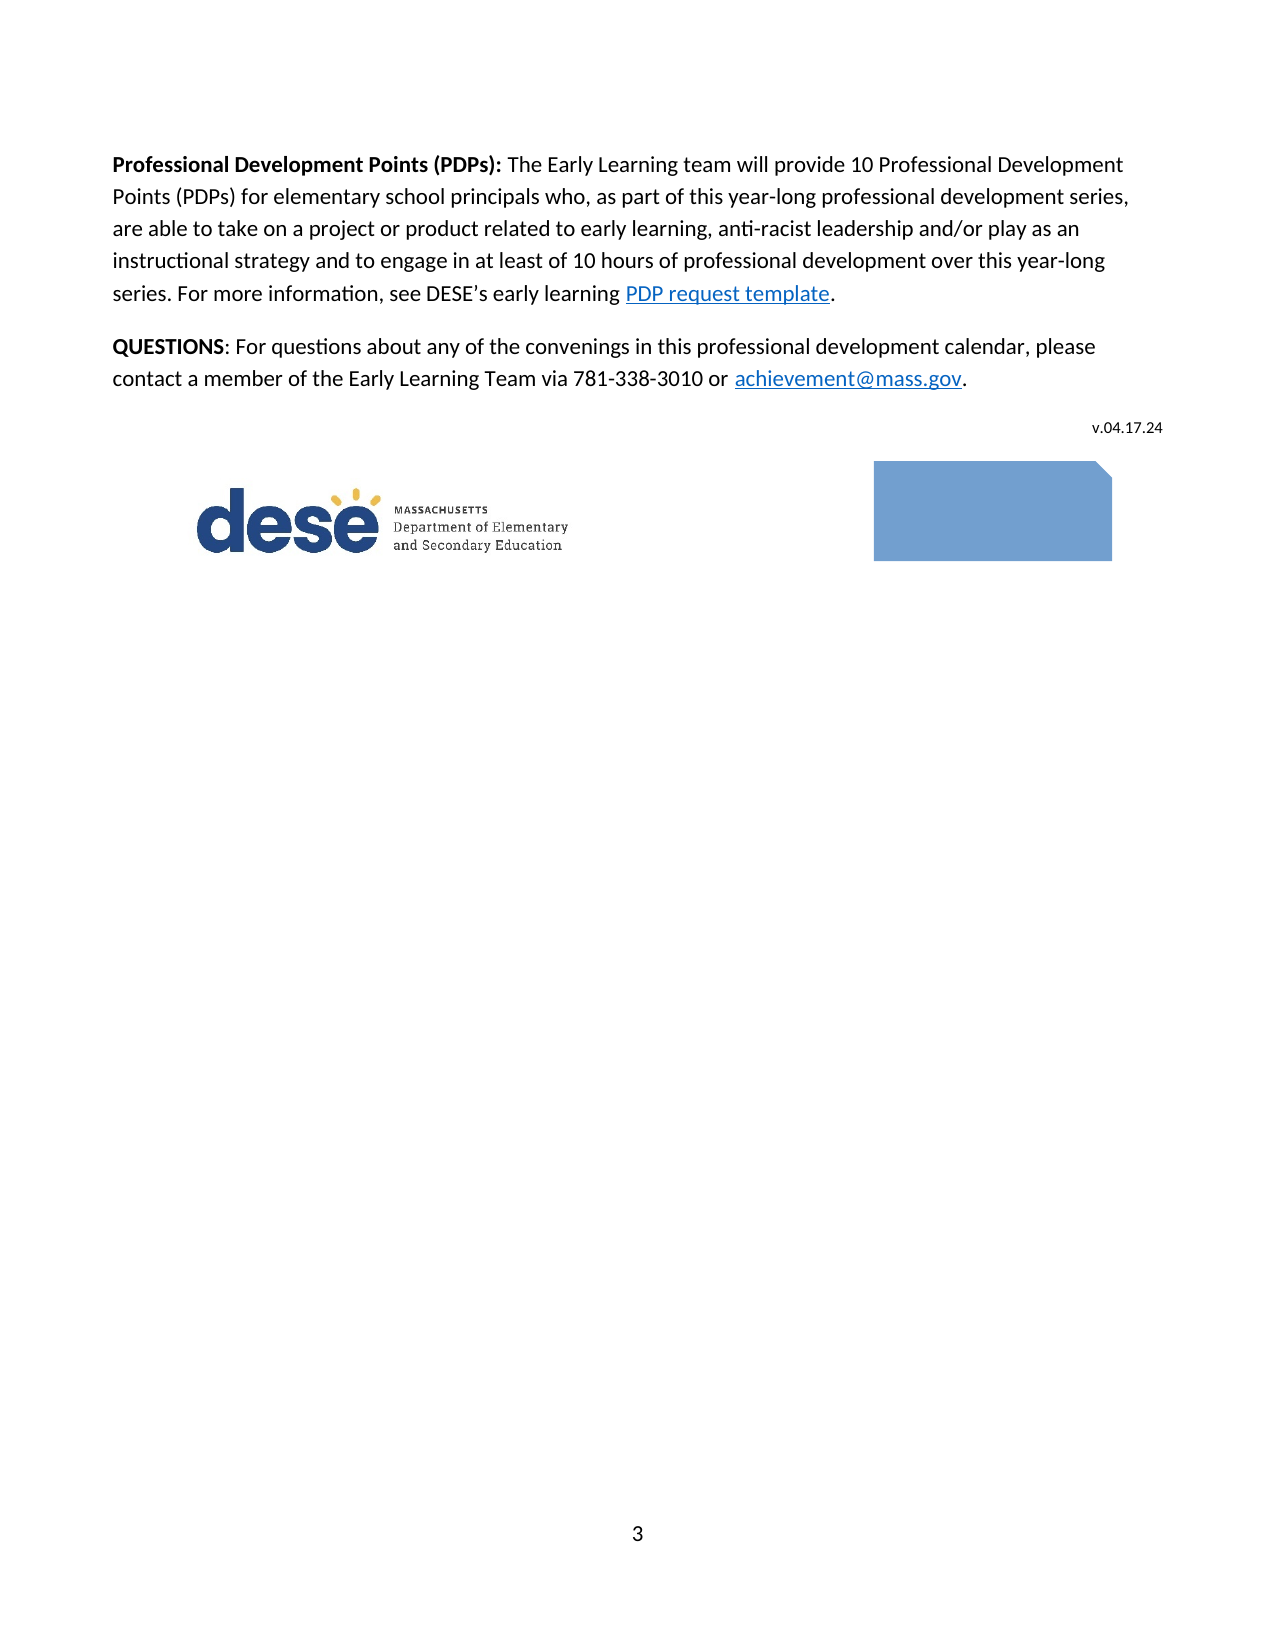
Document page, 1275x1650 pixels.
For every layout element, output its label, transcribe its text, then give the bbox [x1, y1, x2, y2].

picture [187, 478, 578, 562]
text Professional Development Points (PDPs): The Early Learning team will provide 10 Professional Development Points (PDPs) for elementary school principals who, as part of this year-long professional development series, are able to take on a project or product related to early learning, anti-racist leadership and/or play as an instructional strategy and to engage in at least of 10 hours of professional development over this year-long series. For more information, see DESE’s early learning PDP request template. [112, 150, 1162, 307]
text v.04.17.24 [112, 417, 1162, 437]
text QUESTIONS: For questions about any of the convenings in this professional development calendar, please contact a member of the Early Learning Team via 781-338-3010 or achievement@mass.gov. [112, 332, 1162, 392]
